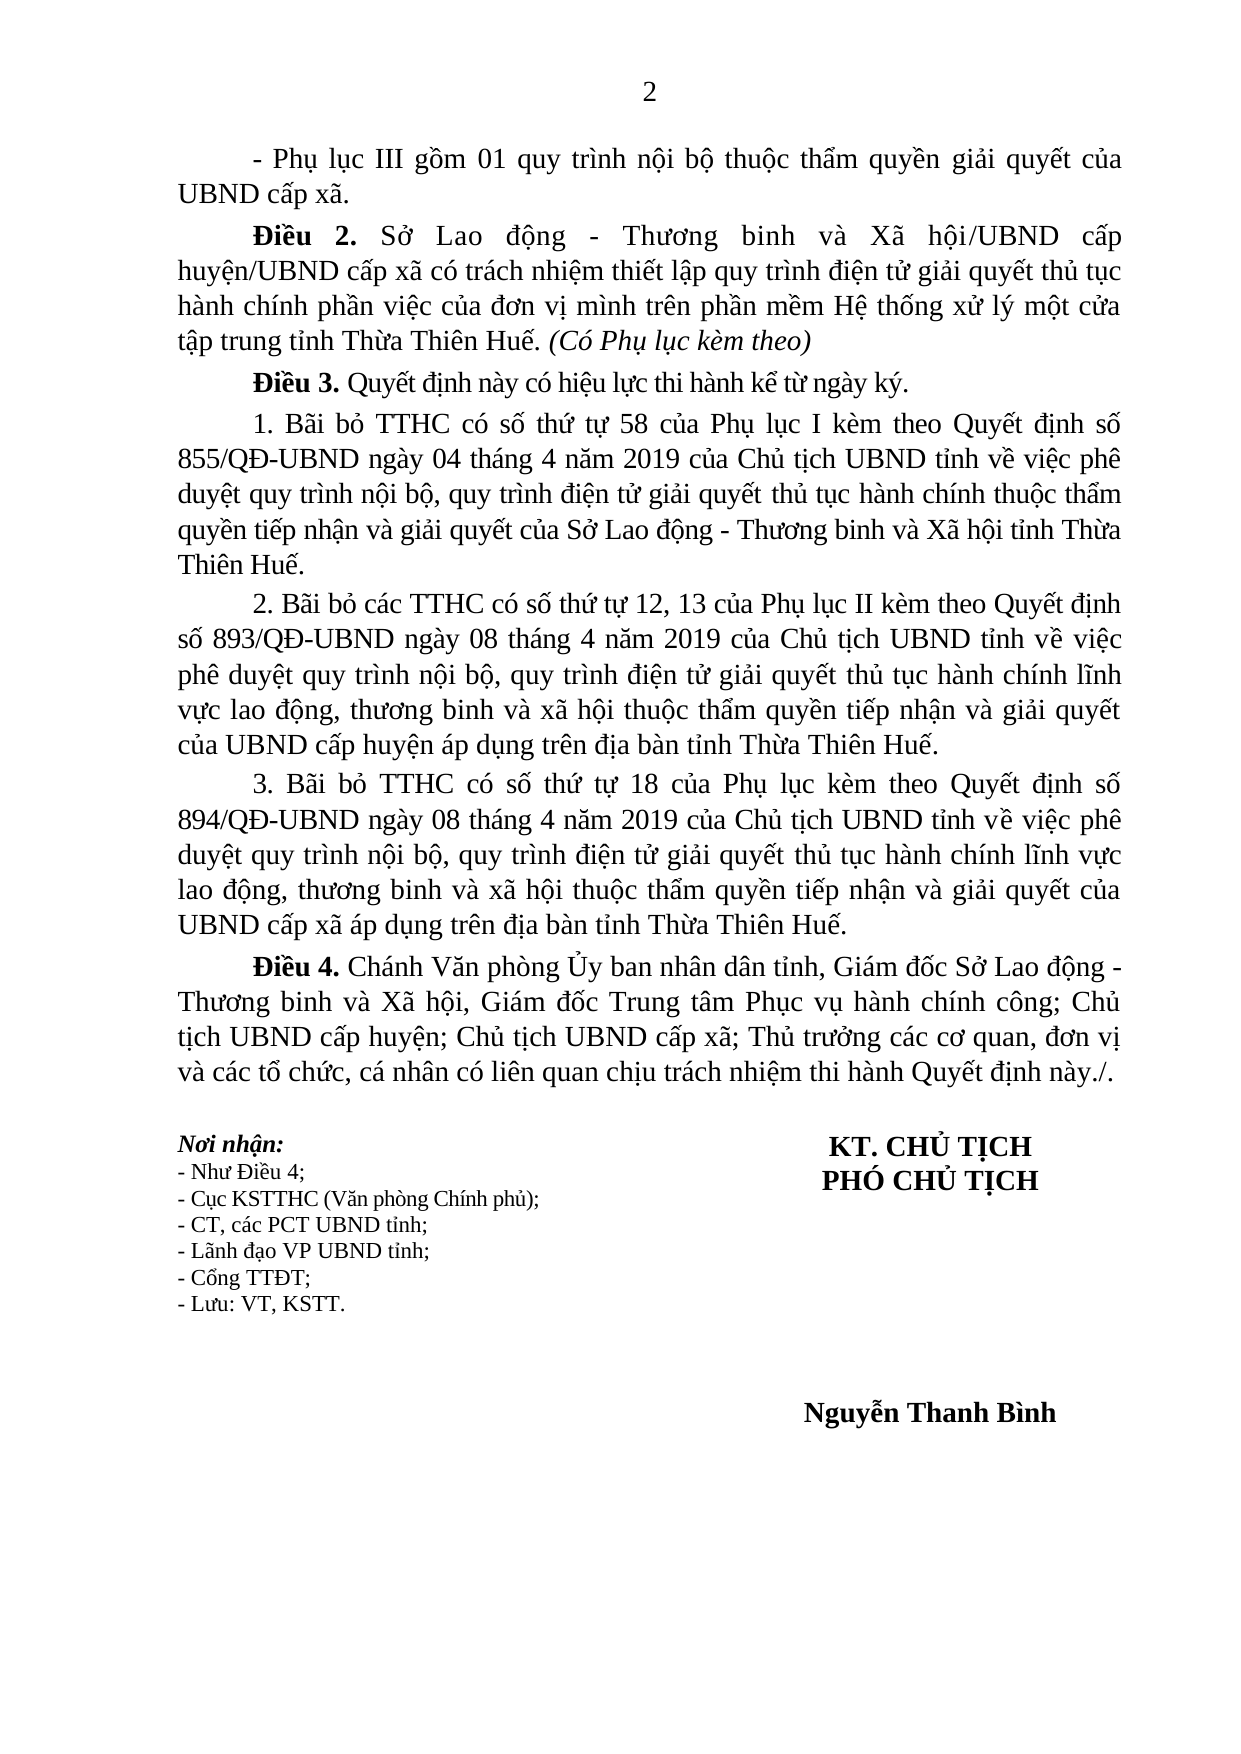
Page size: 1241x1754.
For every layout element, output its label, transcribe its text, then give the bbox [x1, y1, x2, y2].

table_header Nơi nhận: - Như Điều 4; - Cục KSTTHC (Văn phòng Chính phủ); - CT, các PCT UBND tỉnh; - Lãnh đạo VP UBND tỉnh; - Cổng TTĐT; - Lưu: VT, KSTT. [166, 1130, 709, 1429]
text 1. Bãi bỏ TTHC có số thứ tự 58 của Phụ lục I kèm theo Quyết định số 855/QĐ-UBND ngày 04 tháng 4 năm 2019 của Chủ tịch UBND tỉnh về việc phê duyệt quy trình nội bộ, quy trình điện tử giải quyết thủ tục hành chính thuộc thẩm quyền tiếp nhận và giải quyết của Sở Lao động - Thương binh và Xã hội tỉnh Thừa Thiên Huế. [177, 406, 1122, 581]
text Điều 4. Chánh Văn phòng Ủy ban nhân dân tỉnh, Giám đốc Sở Lao động - Thương binh và Xã hội, Giám đốc Trung tâm Phục vụ hành chính công; Chủ tịch UBND cấp huyện; Chủ tịch UBND cấp xã; Thủ trưởng các cơ quan, đơn vị và các tổ chức, cá nhân có liên quan chịu trách nhiệm thi hành Quyết định này./. [177, 949, 1122, 1088]
text - Phụ lục III gồm 01 quy trình nội bộ thuộc thẩm quyền giải quyết của UBND cấp xã. [177, 141, 1122, 210]
text Điều 3. Quyết định này có hiệu lực thi hành kể từ ngày ký. [177, 365, 1122, 398]
text Điều 2. Sở Lao động - Thương binh và Xã hội/UBND cấp huyện/UBND cấp xã có trách nhiệm thiết lập quy trình điện tử giải quyết thủ tục hành chính phần việc của đơn vị mình trên phần mềm Hệ thống xử lý một cửa tập trung tỉnh Thừa Thiên Huế. (Có Phụ lục kèm theo) [177, 218, 1122, 357]
table_header KT. CHỦ TỊCH PHÓ CHỦ TỊCH Nguyễn Thanh Bình [709, 1130, 1152, 1429]
text 3. Bãi bỏ TTHC có số thứ tự 18 của Phụ lục kèm theo Quyết định số 894/QĐ-UBND ngày 08 tháng 4 năm 2019 của Chủ tịch UBND tỉnh về việc phê duyệt quy trình nội bộ, quy trình điện tử giải quyết thủ tục hành chính lĩnh vực lao động, thương binh và xã hội thuộc thẩm quyền tiếp nhận và giải quyết của UBND cấp xã áp dụng trên địa bàn tỉnh Thừa Thiên Huế. [177, 767, 1122, 941]
text 2. Bãi bỏ các TTHC có số thứ tự 12, 13 của Phụ lục II kèm theo Quyết định số 893/QĐ-UBND ngày 08 tháng 4 năm 2019 của Chủ tịch UBND tỉnh về việc phê duyệt quy trình nội bộ, quy trình điện tử giải quyết thủ tục hành chính lĩnh vực lao động, thương binh và xã hội thuộc thẩm quyền tiếp nhận và giải quyết của UBND cấp huyện áp dụng trên địa bàn tỉnh Thừa Thiên Huế. [177, 586, 1122, 761]
